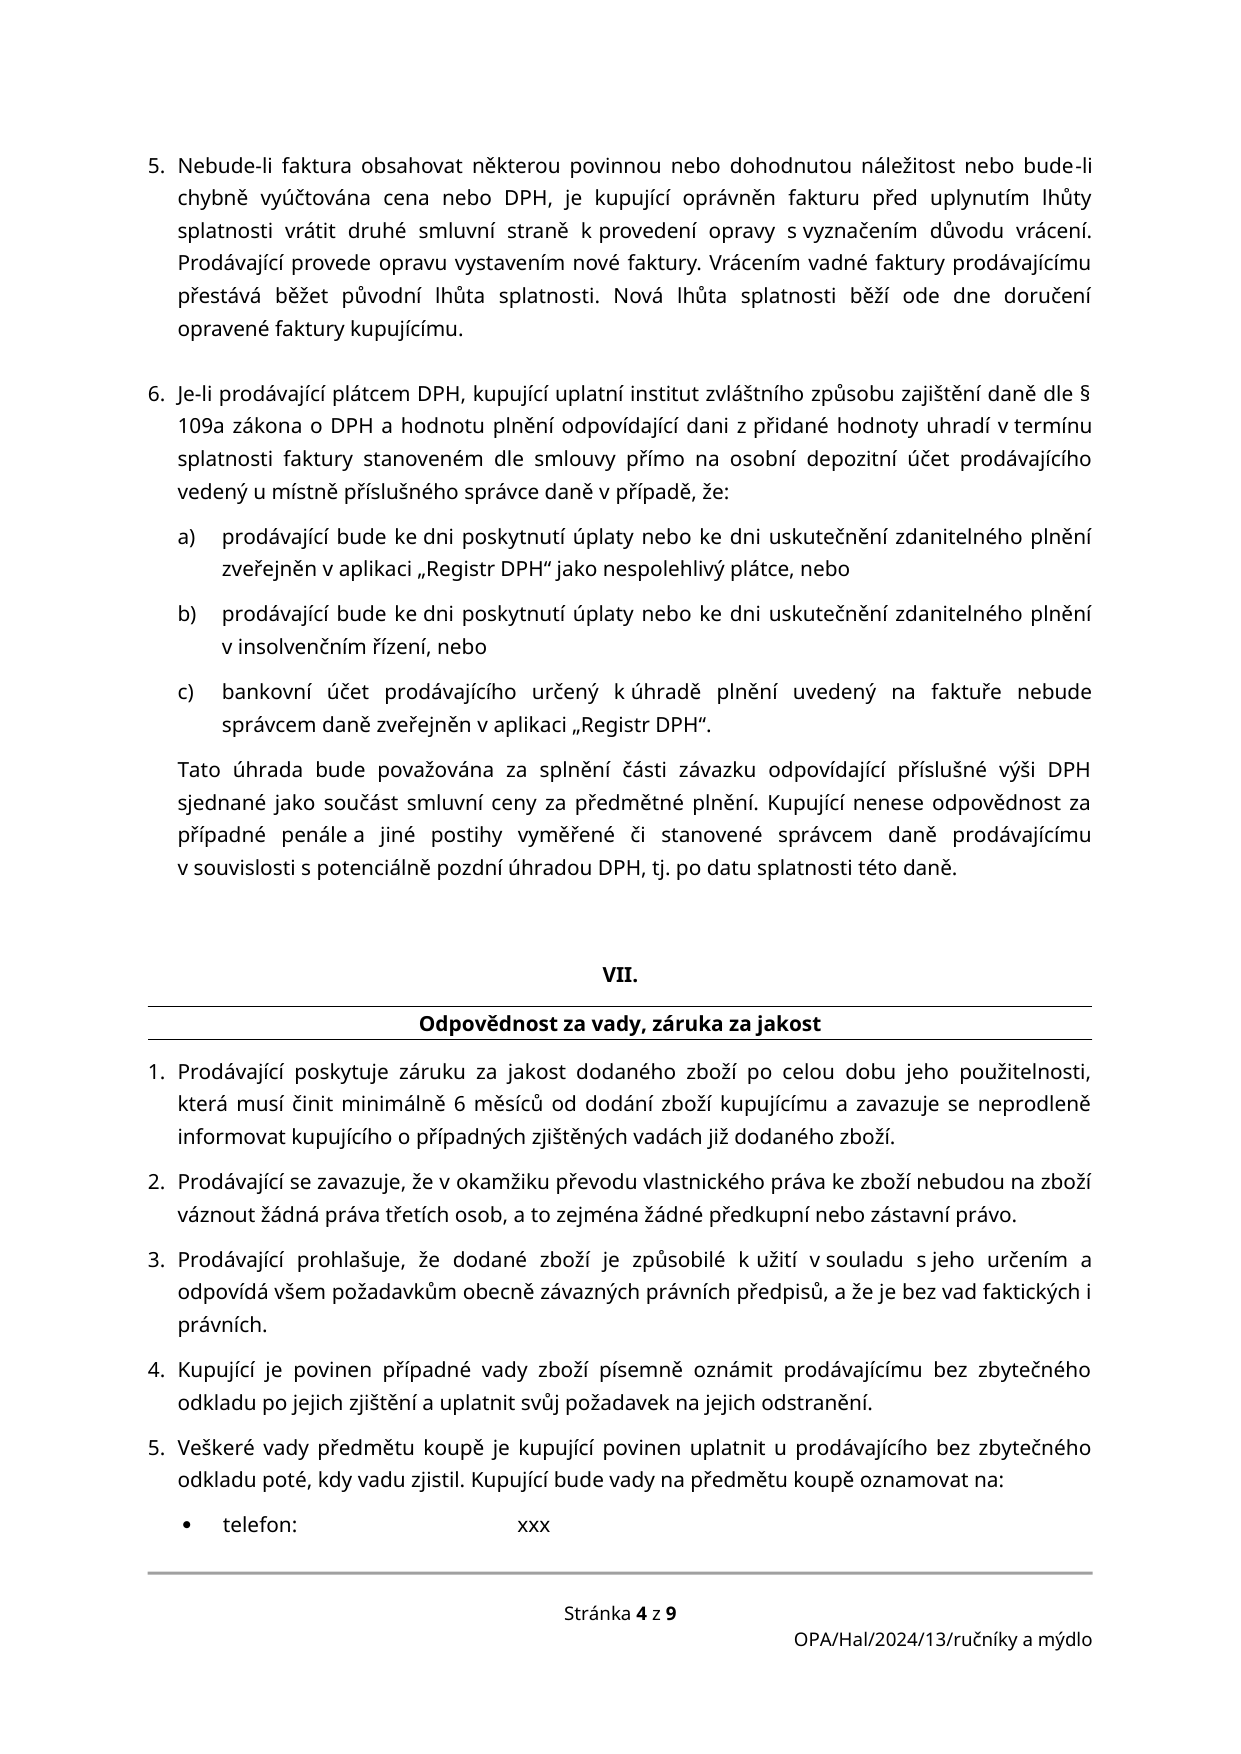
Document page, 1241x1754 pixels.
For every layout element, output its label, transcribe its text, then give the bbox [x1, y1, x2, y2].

list prodávající bude ke dni poskytnutí úplaty nebo ke dni uskutečnění zdanitelného plnění zveřejněn v aplikaci „Registr DPH“ jako nespolehlivý plátce, nebo [177, 522, 1092, 583]
list Prodávající se zavazuje, že v okamžiku převodu vlastnického práva ke zboží nebudou na zboží váznout žádná práva třetích osob, a to zejména žádné předkupní nebo zástavní právo. [148, 1167, 1092, 1228]
list Je-li prodávající plátcem DPH, kupující uplatní institut zvláštního způsobu zajištění daně dle § 109a zákona o DPH a hodnotu plnění odpovídající dani z přidané hodnoty uhradí v termínu splatnosti faktury stanoveném dle smlouvy přímo na osobní depozitní účet prodávajícího vedený u místně příslušného správce daně v případě, že: [148, 379, 1092, 505]
list telefon: xxx [183, 1511, 1092, 1539]
list Prodávající poskytuje záruku za jakost dodaného zboží po celou dobu jeho použitelnosti, která musí činit minimálně 6 měsíců od dodání zboží kupujícímu a zavazuje se neprodleně informovat kupujícího o případných zjištěných vadách již dodaného zboží. [148, 1057, 1092, 1151]
text Tato úhrada bude považována za splnění části závazku odpovídající příslušné výši DPH sjednané jako součást smluvní ceny za předmětné plnění. Kupující nenese odpovědnost za případné penále a jiné postihy vyměřené či stanovené správcem daně prodávajícímu v souvislosti s potenciálně pozdní úhradou DPH, tj. po datu splatnosti této daně. [177, 755, 1092, 881]
list prodávající bude ke dni poskytnutí úplaty nebo ke dni uskutečnění zdanitelného plnění v insolvenčním řízení, nebo [177, 599, 1092, 661]
list Prodávající prohlašuje, že dodané zboží je způsobilé k užití v souladu s jeho určením a odpovídá všem požadavkům obecně závazných právních předpisů, a že je bez vad faktických i právních. [148, 1245, 1092, 1338]
list Nebude-li faktura obsahovat některou povinnou nebo dohodnutou náležitost nebo bude-li chybně vyúčtována cena nebo DPH, je kupující oprávněn fakturu před uplynutím lhůty splatnosti vrátit druhé smluvní straně k provedení opravy s vyznačením důvodu vrácení. Prodávající provede opravu vystavením nové faktury. Vrácením vadné faktury prodávajícímu přestává běžet původní lhůta splatnosti. Nová lhůta splatnosti běží ode dne doručení opravené faktury kupujícímu. [148, 151, 1092, 342]
list Kupující je povinen případné vady zboží písemně oznámit prodávajícímu bez zbytečného odkladu po jejich zjištění a uplatnit svůj požadavek na jejich odstranění. [148, 1355, 1092, 1416]
subtitle VII. [148, 960, 1092, 989]
list Veškeré vady předmětu koupě je kupující povinen uplatnit u prodávajícího bez zbytečného odkladu poté, kdy vadu zjistil. Kupující bude vady na předmětu koupě oznamovat na: [148, 1433, 1092, 1494]
list bankovní účet prodávajícího určený k úhradě plnění uvedený na faktuře nebude správcem daně zveřejněn v aplikaci „Registr DPH“. [177, 677, 1092, 738]
subtitle Odpovědnost za vady, záruka za jakost [148, 1007, 1092, 1039]
